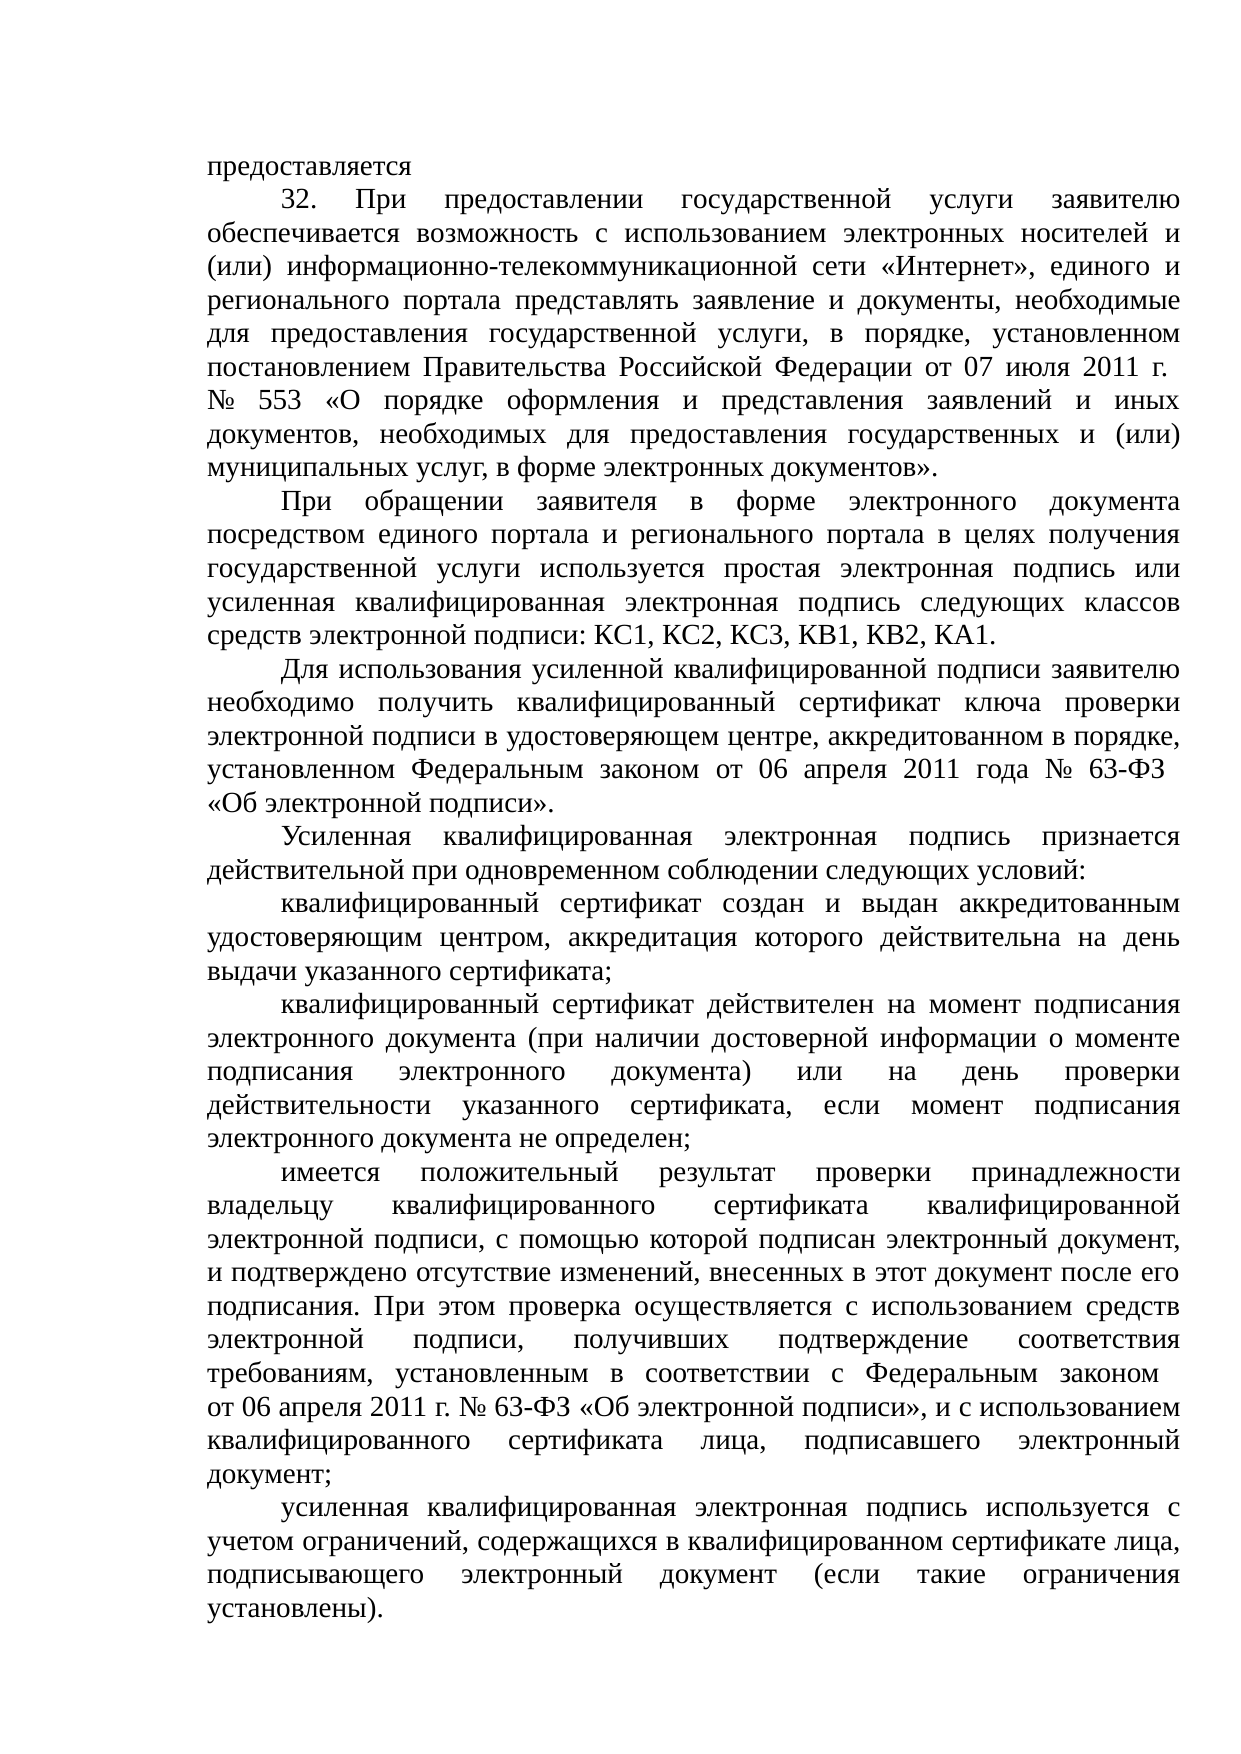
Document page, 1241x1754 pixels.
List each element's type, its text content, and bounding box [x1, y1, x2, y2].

text усиленная квалифицированная электронная подпись используется с учетом ограничений, содержащихся в квалифицированном сертификате лица, подписывающего электронный документ (если такие ограничения установлены). [207, 1489, 1181, 1623]
text квалифицированный сертификат действителен на момент подписания электронного документа (при наличии достоверной информации о моменте подписания электронного документа) или на день проверки действительности указанного сертификата, если момент подписания электронного документа не определен; [207, 986, 1181, 1154]
text При обращении заявителя в форме электронного документа посредством единого портала и регионального портала в целях получения государственной услуги используется простая электронная подпись или усиленная квалифицированная электронная подпись следующих классов средств электронной подписи: КС1, КС2, КС3, КВ1, КВ2, КА1. [207, 483, 1181, 651]
text Усиленная квалифицированная электронная подпись признается действительной при одновременном соблюдении следующих условий: [207, 818, 1181, 886]
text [207, 148, 1181, 181]
text квалифицированный сертификат создан и выдан аккредитованным удостоверяющим центром, аккредитация которого действительна на день выдачи указанного сертификата; [207, 886, 1181, 986]
text 32. При предоставлении государственной услуги заявителю обеспечивается возможность с использованием электронных носителей и (или) информационно-телекоммуникационной сети «Интернет», единого и регионального портала представлять заявление и документы, необходимые для предоставления государственной услуги, в порядке, установленном постановлением Правительства Российской Федерации от 07 июля 2011 г. № 553 «О порядке оформления и представления заявлений и иных документов, необходимых для предоставления государственных и (или) муниципальных услуг, в форме электронных документов». [207, 181, 1181, 483]
text Для использования усиленной квалифицированной подписи заявителю необходимо получить квалифицированный сертификат ключа проверки электронной подписи в удостоверяющем центре, аккредитованном в порядке, установленном Федеральным законом от 06 апреля 2011 года № 63-ФЗ «Об электронной подписи». [207, 651, 1181, 818]
text имеется положительный результат проверки принадлежности владельцу квалифицированного сертификата квалифицированной электронной подписи, с помощью которой подписан электронный документ, и подтверждено отсутствие изменений, внесенных в этот документ после его подписания. При этом проверка осуществляется с использованием средств электронной подписи, получивших подтверждение соответствия требованиям, установленным в соответствии с Федеральным законом от 06 апреля 2011 г. № 63-ФЗ «Об электронной подписи», и с использованием квалифицированного сертификата лица, подписавшего электронный документ; [207, 1154, 1181, 1489]
